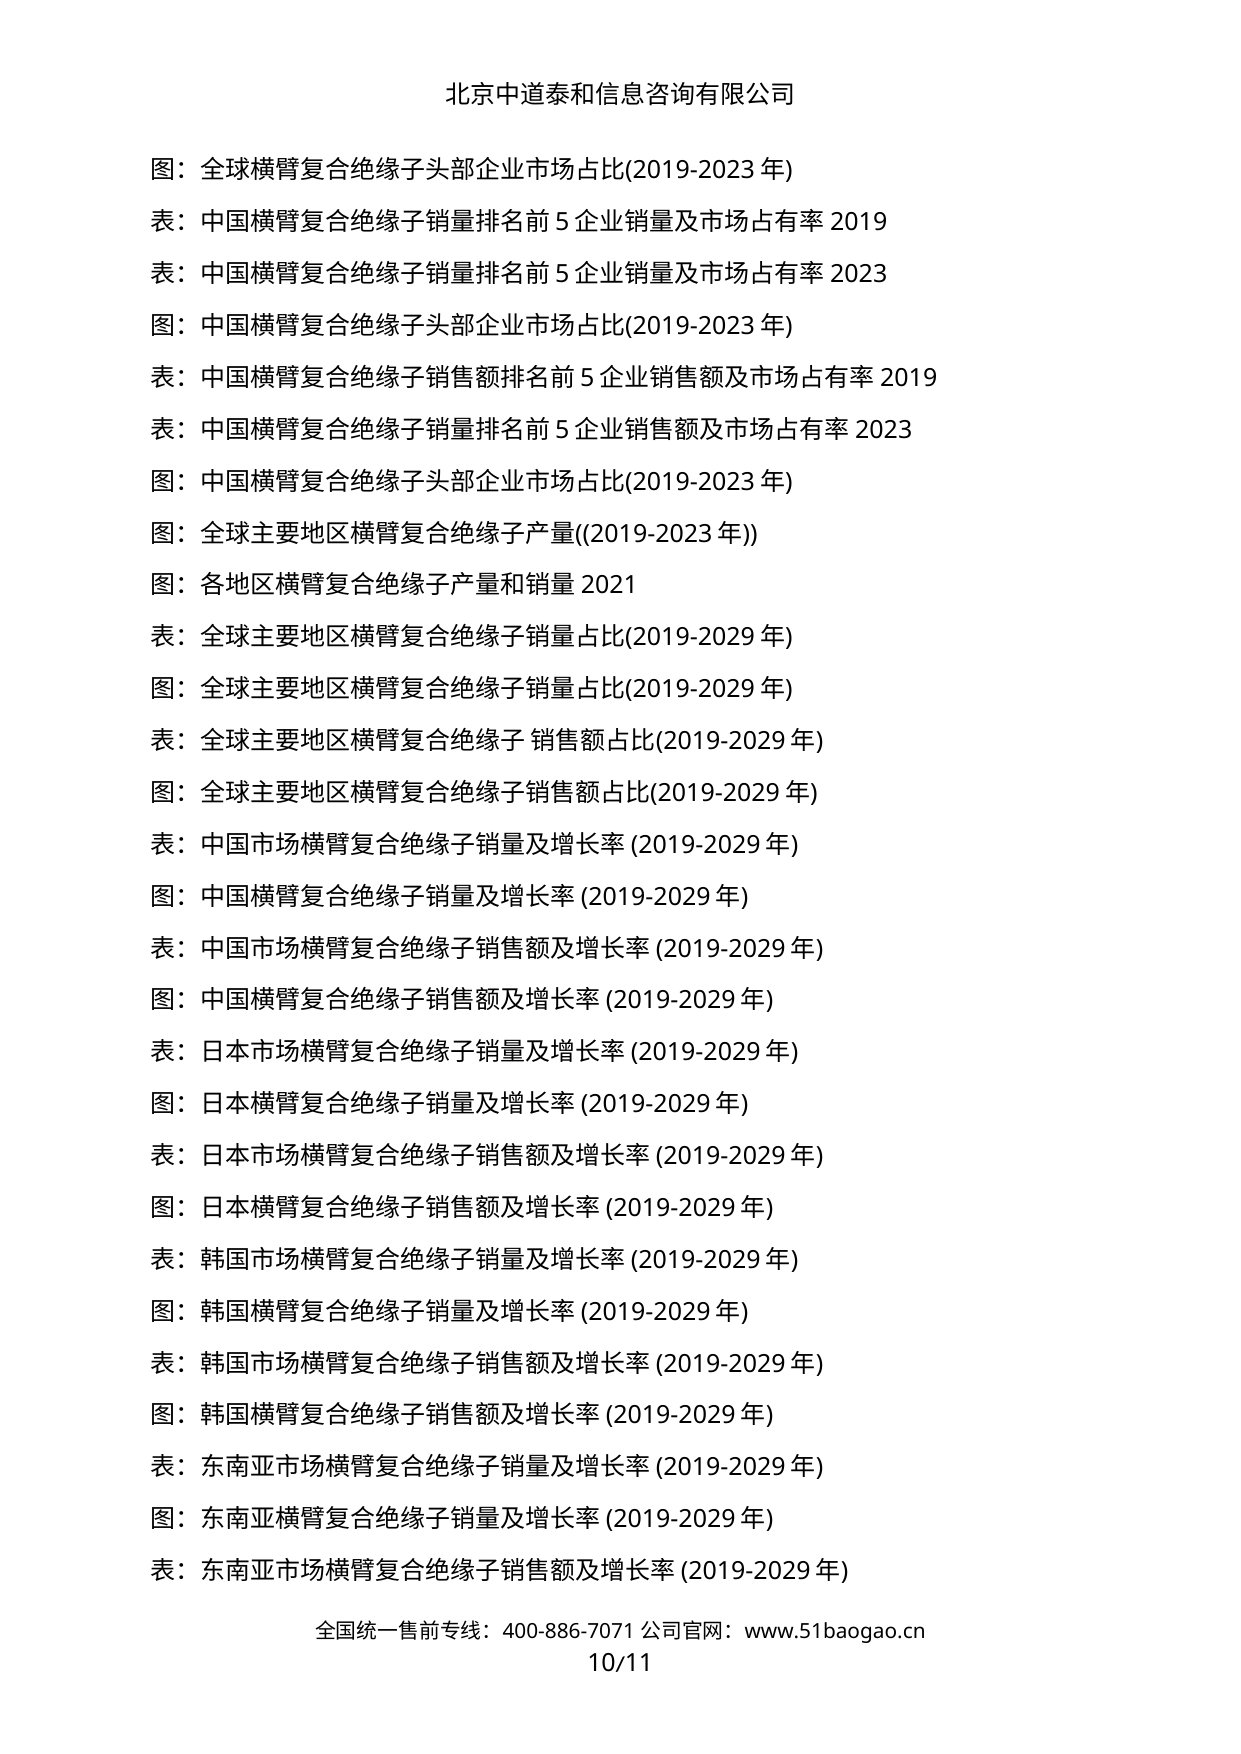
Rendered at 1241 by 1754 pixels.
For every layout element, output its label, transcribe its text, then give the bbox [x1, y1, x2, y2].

text 图：中国横臂复合绝缘子头部企业市场占比(2019-2023年) [150, 306, 1090, 342]
text 图：全球主要地区横臂复合绝缘子产量((2019-2023年)) [150, 513, 1090, 549]
text 图：全球主要地区横臂复合绝缘子销量占比(2019-2029年) [150, 669, 1090, 705]
text 表：中国横臂复合绝缘子销量排名前5企业销量及市场占有率 2023 [150, 254, 1090, 290]
text 表：中国横臂复合绝缘子销售额排名前5企业销售额及市场占有率 2019 [150, 357, 1090, 394]
text 图：中国横臂复合绝缘子销售额及增长率 (2019-2029年) [150, 980, 1090, 1016]
text 表：中国市场横臂复合绝缘子销售额及增长率 (2019-2029年) [150, 928, 1090, 964]
text 表：中国横臂复合绝缘子销量排名前5企业销售额及市场占有率 2023 [150, 409, 1090, 446]
text 图：东南亚横臂复合绝缘子销量及增长率 (2019-2029年) [150, 1499, 1090, 1535]
text 图：全球横臂复合绝缘子头部企业市场占比(2019-2023年) [150, 150, 1090, 186]
text 图：日本横臂复合绝缘子销量及增长率 (2019-2029年) [150, 1084, 1090, 1120]
text 表：全球主要地区横臂复合绝缘子 销售额占比(2019-2029年) [150, 721, 1090, 757]
text 图：全球主要地区横臂复合绝缘子销售额占比(2019-2029年) [150, 772, 1090, 809]
text 表：韩国市场横臂复合绝缘子销售额及增长率 (2019-2029年) [150, 1343, 1090, 1379]
text 图：日本横臂复合绝缘子销售额及增长率 (2019-2029年) [150, 1187, 1090, 1224]
text 表：中国市场横臂复合绝缘子销量及增长率 (2019-2029年) [150, 824, 1090, 861]
text 表：韩国市场横臂复合绝缘子销量及增长率 (2019-2029年) [150, 1239, 1090, 1276]
text 表：东南亚市场横臂复合绝缘子销量及增长率 (2019-2029年) [150, 1447, 1090, 1483]
text 表：东南亚市场横臂复合绝缘子销售额及增长率 (2019-2029年) [150, 1551, 1090, 1587]
text 图：韩国横臂复合绝缘子销量及增长率 (2019-2029年) [150, 1291, 1090, 1327]
text 表：中国横臂复合绝缘子销量排名前5企业销量及市场占有率 2019 [150, 202, 1090, 238]
text 图：中国横臂复合绝缘子销量及增长率 (2019-2029年) [150, 876, 1090, 912]
text 图：韩国横臂复合绝缘子销售额及增长率 (2019-2029年) [150, 1395, 1090, 1431]
text 表：全球主要地区横臂复合绝缘子销量占比(2019-2029年) [150, 617, 1090, 653]
text 表：日本市场横臂复合绝缘子销量及增长率 (2019-2029年) [150, 1032, 1090, 1068]
text 表：日本市场横臂复合绝缘子销售额及增长率 (2019-2029年) [150, 1136, 1090, 1172]
text 图：中国横臂复合绝缘子头部企业市场占比(2019-2023年) [150, 461, 1090, 497]
text 图：各地区横臂复合绝缘子产量和销量 2021 [150, 565, 1090, 601]
